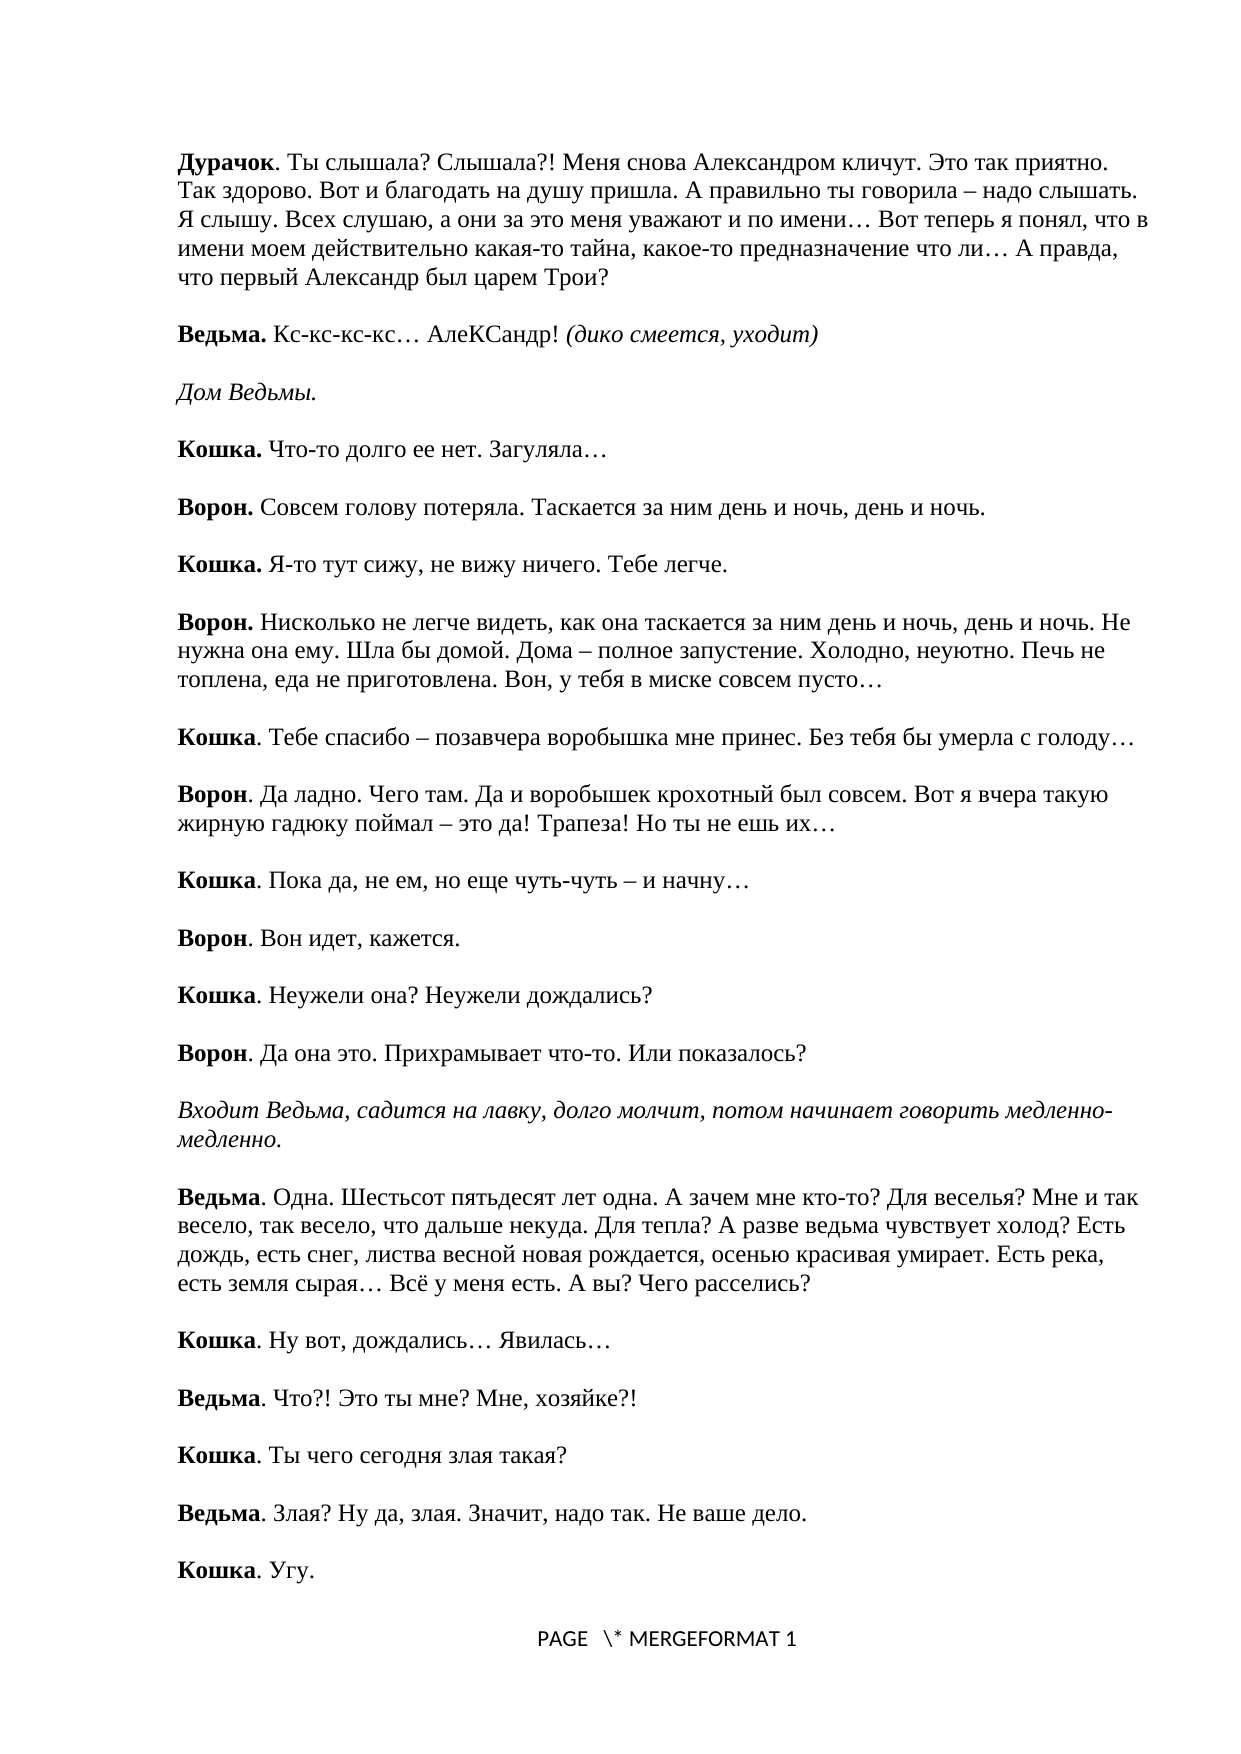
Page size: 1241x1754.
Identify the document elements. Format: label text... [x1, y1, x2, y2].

text Ведьма. Одна. Шестьсот пятьдесят лет одна. А зачем мне кто-то? Для веселья? Мне и так весело, так весело, что дальше некуда. Для тепла? А разве ведьма чувствует холод? Есть дождь, есть снег, листва весной новая рождается, осенью красивая умирает. Есть река, есть земля сырая… Всё у меня есть. А вы? Чего расселись? [177, 1182, 1152, 1297]
text Дурачок. Ты слышала? Слышала?! Меня снова Александром кличут. Это так приятно. Так здорово. Вот и благодать на душу пришла. А правильно ты говорила – надо слышать. Я слышу. Всех слушаю, а они за это меня уважают и по имени… Вот теперь я понял, что в имени моем действительно какая-то тайна, какое-то предназначение что ли… А правда, что первый Александр был царем Трои? [177, 147, 1152, 291]
text Входит Ведьма, садится на лавку, долго молчит, потом начинает говорить медленно-медленно. [177, 1096, 1152, 1153]
text Кошка. Неужели она? Неужели дождались? [177, 981, 1152, 1009]
text Кошка. Пока да, не ем, но еще чуть-чуть – и начну… [177, 866, 1152, 894]
text Ворон. Да она это. Прихрамывает что-то. Или показалось? [177, 1038, 1152, 1067]
text Ворон. Нисколько не легче видеть, как она таскается за ним день и ночь, день и ночь. Не нужна она ему. Шла бы домой. Дома – полное запустение. Холодно, неуютно. Печь не топлена, еда не приготовлена. Вон, у тебя в миске совсем пусто… [177, 607, 1152, 693]
text Кошка. Что-то долго ее нет. Загуляла… [177, 434, 1152, 463]
text Кошка. Угу. [177, 1556, 1152, 1584]
text Ворон. Совсем голову потеряла. Таскается за ним день и ночь, день и ночь. [177, 492, 1152, 521]
text Кошка. Я-то тут сижу, не вижу ничего. Тебе легче. [177, 549, 1152, 578]
text Ведьма. Кс-кс-кс-кс… АлеКСандр! (дико смеется, уходит) [177, 319, 1152, 348]
text Дом Ведьмы. [177, 377, 1152, 406]
text Кошка. Тебе спасибо – позавчера воробышка мне принес. Без тебя бы умерла с голоду… [177, 722, 1152, 751]
text Ворон. Вон идет, кажется. [177, 923, 1152, 952]
text Ведьма. Что?! Это ты мне? Мне, хозяйке?! [177, 1383, 1152, 1412]
text Кошка. Ты чего сегодня злая такая? [177, 1441, 1152, 1469]
text Кошка. Ну вот, дождались… Явилась… [177, 1326, 1152, 1354]
text Ворон. Да ладно. Чего там. Да и воробышек крохотный был совсем. Вот я вчера такую жирную гадюку поймал – это да! Трапеза! Но ты не ешь их… [177, 779, 1152, 837]
text Ведьма. Злая? Ну да, злая. Значит, надо так. Не ваше дело. [177, 1498, 1152, 1527]
